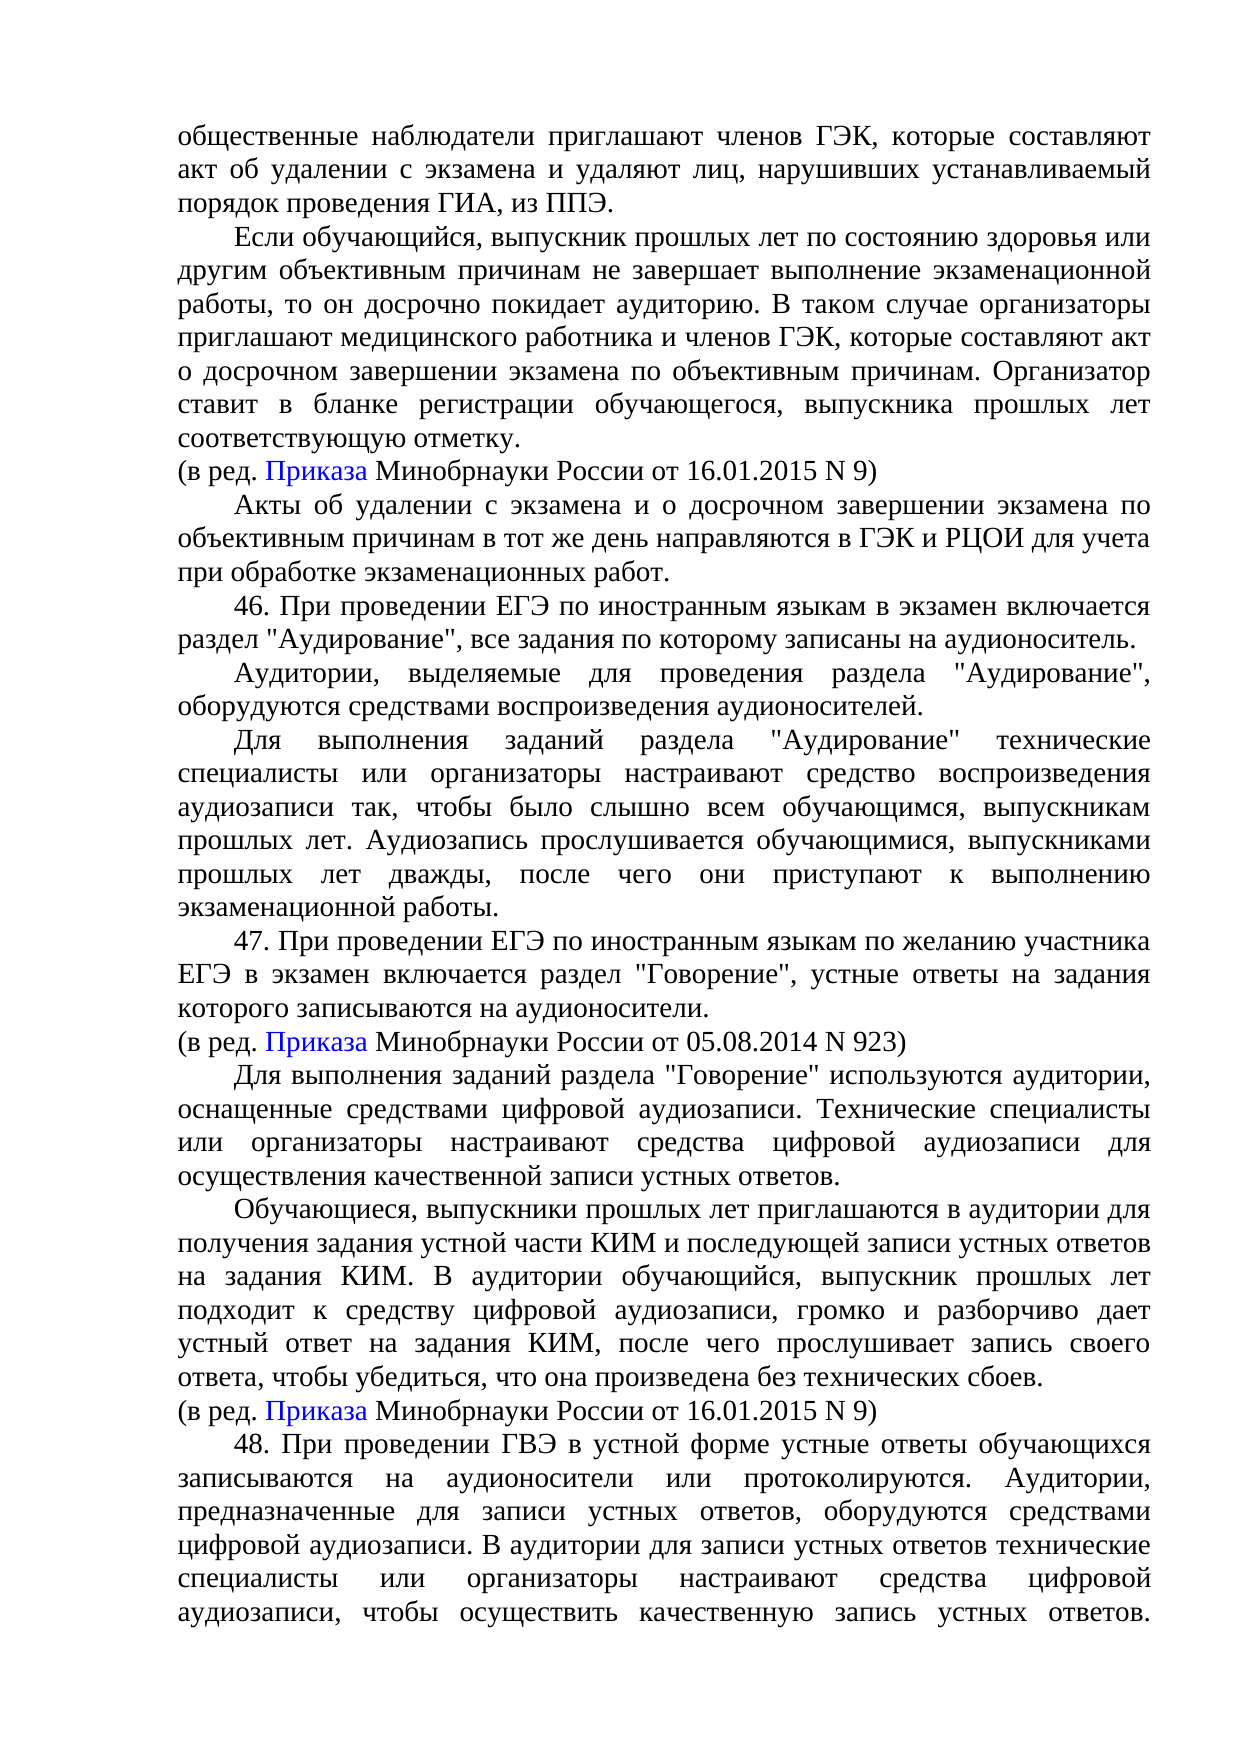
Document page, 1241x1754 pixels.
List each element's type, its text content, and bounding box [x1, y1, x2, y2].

text Если обучающийся, выпускник прошлых лет по состоянию здоровья или другим объективным причинам не завершает выполнение экзаменационной работы, то он досрочно покидает аудиторию. В таком случае организаторы приглашают медицинского работника и членов ГЭК, которые составляют акт о досрочном завершении экзамена по объективным причинам. Организатор ставит в бланке регистрации обучающегося, выпускника прошлых лет соответствующую отметку. [177, 219, 1152, 453]
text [177, 1426, 1152, 1627]
text Акты об удалении с экзамена и о досрочном завершении экзамена по объективным причинам в тот же день направляются в ГЭК и РЦОИ для учета при обработке экзаменационных работ. [177, 487, 1152, 588]
text (в ред. Приказа Минобрнауки России от 16.01.2015 N 9) [177, 1393, 1152, 1426]
text Для выполнения заданий раздела "Говорение" используются аудитории, оснащенные средствами цифровой аудиозаписи. Технические специалисты или организаторы настраивают средства цифровой аудиозаписи для осуществления качественной записи устных ответов. [177, 1057, 1152, 1191]
text Обучающиеся, выпускники прошлых лет приглашаются в аудитории для получения задания устной части КИМ и последующей записи устных ответов на задания КИМ. В аудитории обучающийся, выпускник прошлых лет подходит к средству цифровой аудиозаписи, громко и разборчиво дает устный ответ на задания КИМ, после чего прослушивает запись своего ответа, чтобы убедиться, что она произведена без технических сбоев. [177, 1191, 1152, 1393]
text 47. При проведении ЕГЭ по иностранным языкам по желанию участника ЕГЭ в экзамен включается раздел "Говорение", устные ответы на задания которого записываются на аудионосители. [177, 923, 1152, 1024]
text 46. При проведении ЕГЭ по иностранным языкам в экзамен включается раздел "Аудирование", все задания по которому записаны на аудионоситель. [177, 588, 1152, 655]
text (в ред. Приказа Минобрнауки России от 05.08.2014 N 923) [177, 1024, 1152, 1057]
text Аудитории, выделяемые для проведения раздела "Аудирование", оборудуются средствами воспроизведения аудионосителей. [177, 655, 1152, 722]
text Для выполнения заданий раздела "Аудирование" технические специалисты или организаторы настраивают средство воспроизведения аудиозаписи так, чтобы было слышно всем обучающимся, выпускникам прошлых лет. Аудиозапись прослушивается обучающимися, выпускниками прошлых лет дважды, после чего они приступают к выполнению экзаменационной работы. [177, 722, 1152, 923]
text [177, 118, 1152, 219]
text (в ред. Приказа Минобрнауки России от 16.01.2015 N 9) [177, 453, 1152, 487]
